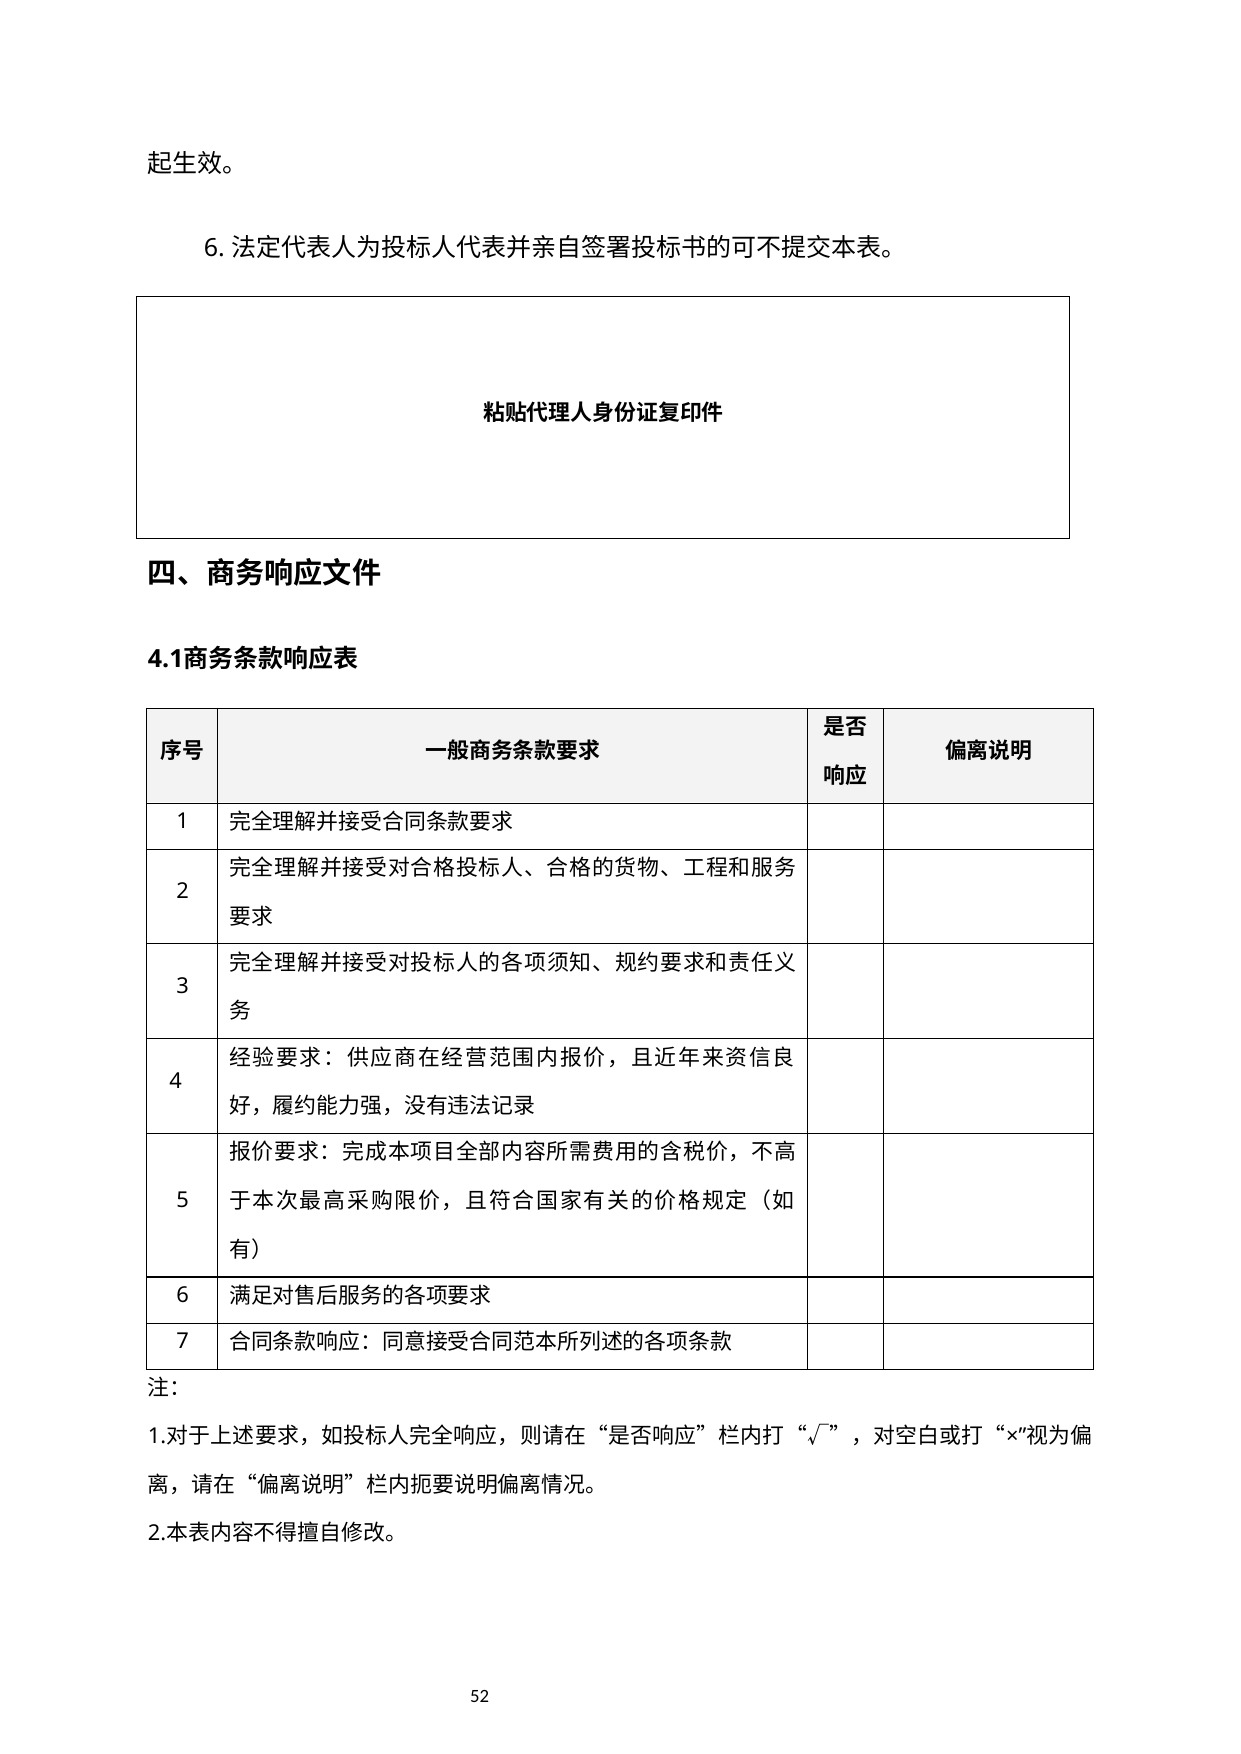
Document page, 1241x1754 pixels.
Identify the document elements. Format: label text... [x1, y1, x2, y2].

table_cell 4 [147, 1039, 217, 1133]
table_cell [808, 850, 883, 943]
table_header 一般商务条款要求 [218, 709, 807, 802]
table_cell [884, 1324, 1093, 1368]
table_cell [884, 850, 1093, 943]
table_cell 满足对售后服务的各项要求 [218, 1278, 807, 1322]
table_cell [808, 804, 883, 848]
table_cell [808, 1324, 883, 1368]
table_cell 完全理解并接受对合格投标人、合格的货物、工程和服务要求 [218, 850, 807, 943]
text 6. 法定代表人为投标人代表并亲自签署投标书的可不提交本表。 [148, 213, 1092, 278]
table_cell 报价要求：完成本项目全部内容所需费用的含税价，不高于本次最高采购限价，且符合国家有关的价格规定（如有） [218, 1134, 807, 1276]
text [148, 129, 1092, 194]
table_cell 完全理解并接受对投标人的各项须知、规约要求和责任义务 [218, 944, 807, 1038]
table_cell [884, 1134, 1093, 1276]
text 注： [148, 1370, 1092, 1402]
table_cell 经验要求：供应商在经营范围内报价，且近年来资信良好，履约能力强，没有违法记录 [218, 1039, 807, 1133]
table_cell 合同条款响应：同意接受合同范本所列述的各项条款 [218, 1324, 807, 1368]
text 1.对于上述要求，如投标人完全响应，则请在“是否响应”栏内打“√”，对空白或打“×”视为偏离，请在“偏离说明”栏内扼要说明偏离情况。 [148, 1418, 1092, 1499]
table_cell [884, 944, 1093, 1038]
table_cell [808, 1039, 883, 1133]
text 2.本表内容不得擅自修改。 [148, 1515, 1092, 1547]
table_cell [808, 1134, 883, 1276]
text 四、商务响应文件 [148, 538, 1092, 603]
table_cell 完全理解并接受合同条款要求 [218, 804, 807, 848]
table_cell 2 [147, 850, 217, 943]
table_cell [884, 1039, 1093, 1133]
table_cell 7 [147, 1324, 217, 1368]
table_header 是否响应 [808, 709, 883, 802]
table_cell [808, 944, 883, 1038]
table_cell 3 [147, 944, 217, 1038]
table_cell [884, 804, 1093, 848]
table_header 偏离说明 [884, 709, 1093, 802]
table_cell 1 [147, 804, 217, 848]
text 4.1商务条款响应表 [148, 624, 1092, 689]
table_cell 5 [147, 1134, 217, 1276]
table_cell [808, 1278, 883, 1322]
table_cell [884, 1278, 1093, 1322]
table_header 粘贴代理人身份证复印件 [137, 297, 1069, 537]
table_header 序号 [147, 709, 217, 802]
table_cell 6 [147, 1278, 217, 1322]
